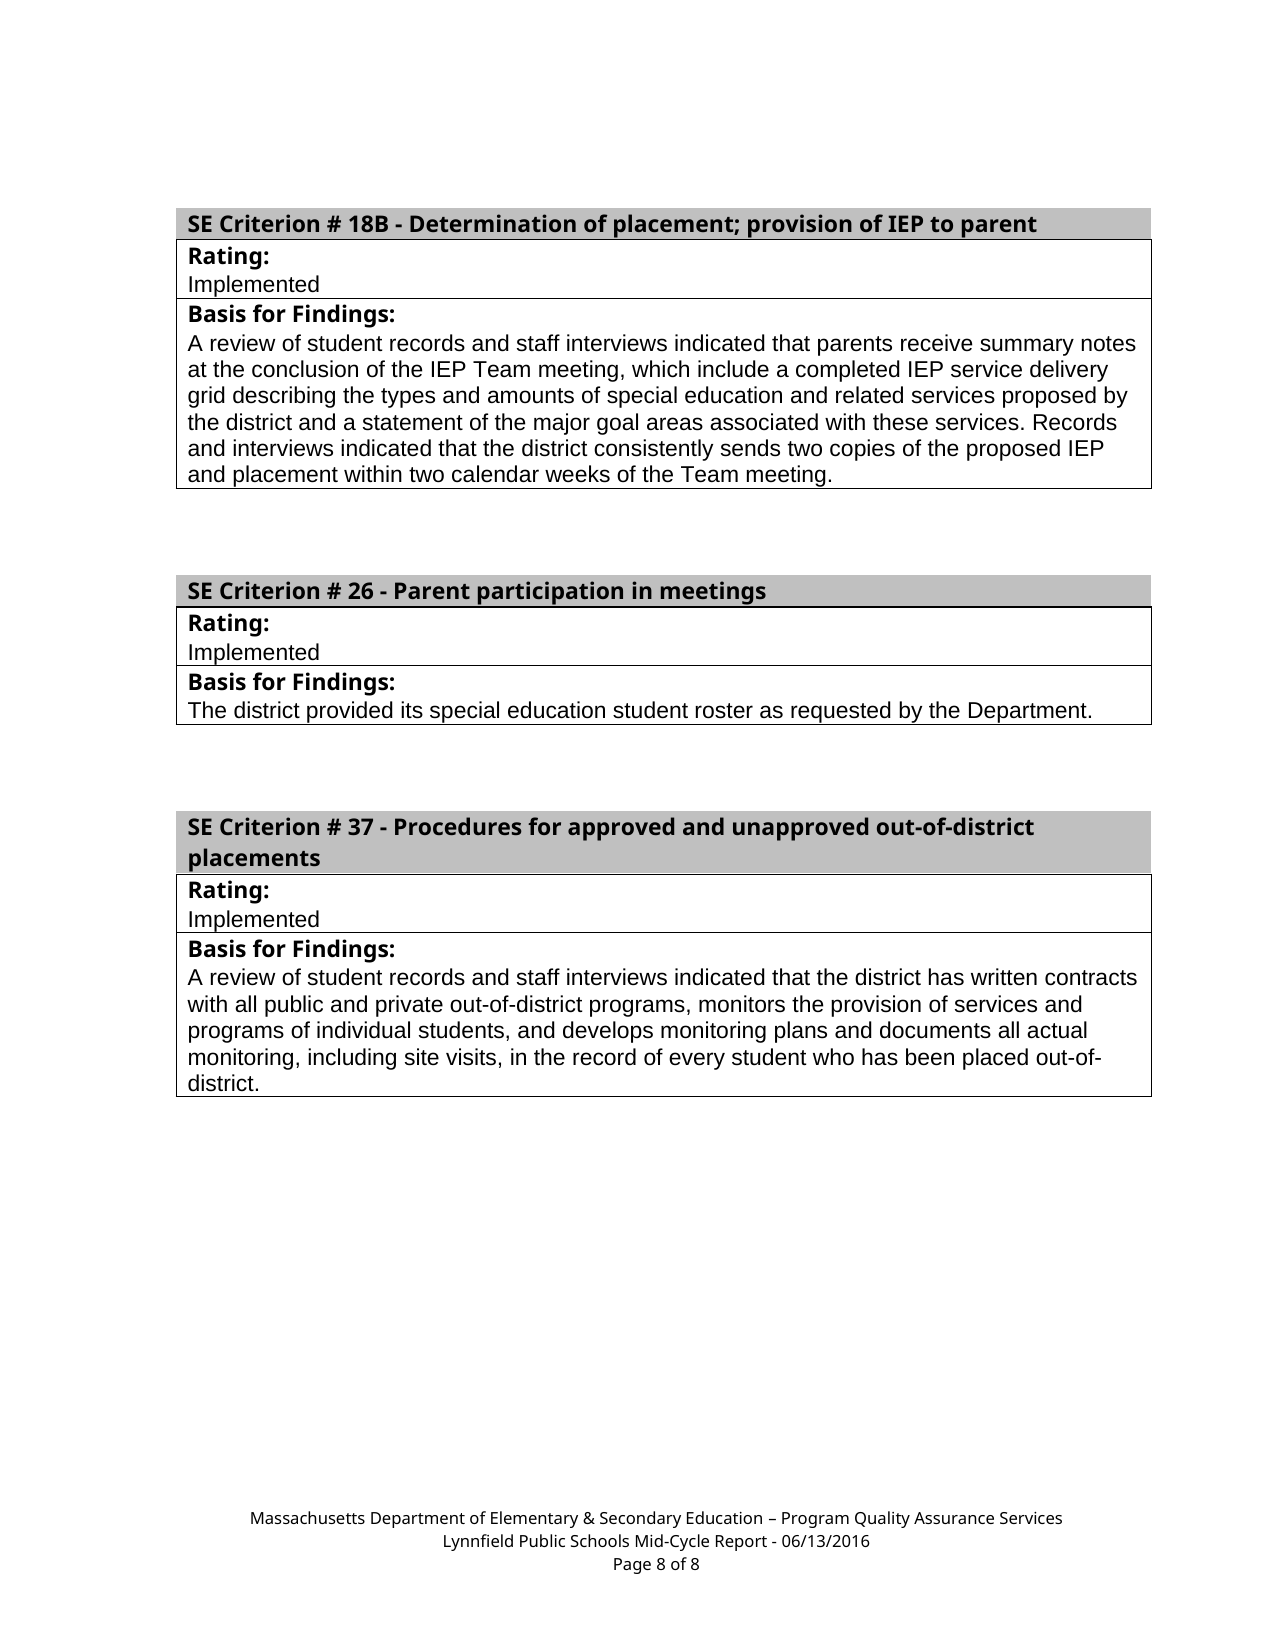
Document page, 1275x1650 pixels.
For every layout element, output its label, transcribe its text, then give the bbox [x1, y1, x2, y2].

table_cell The district provided its special education student roster as requested by the Department. [177, 697, 1151, 724]
table_cell Basis for Findings: [177, 666, 1151, 697]
table_cell Implemented [177, 271, 1151, 297]
table_cell Implemented [177, 639, 1151, 665]
table_cell Basis for Findings: [177, 933, 1151, 964]
table_cell Rating: [177, 875, 1151, 906]
table_cell A review of student records and staff interviews indicated that the district has written contracts with all public and private out-of-district programs, monitors the provision of services and programs of individual students, and develops monitoring plans and documents all actual monitoring, including site visits, in the record of every student who has been placed out-of-district. [177, 964, 1151, 1096]
table_cell A review of student records and staff interviews indicated that parents receive summary notes at the conclusion of the IEP Team meeting, which include a completed IEP service delivery grid describing the types and amounts of special education and related services proposed by the district and a statement of the major goal areas associated with these services. Records and interviews indicated that the district consistently sends two copies of the proposed IEP and placement within two calendar weeks of the Team meeting. [177, 330, 1151, 488]
table_cell Implemented [177, 906, 1151, 932]
table_header SE Criterion # 18B - Determination of placement; provision of IEP to parent [176, 208, 1151, 239]
table_cell Rating: [177, 240, 1151, 271]
table_cell Rating: [177, 608, 1151, 639]
table_header SE Criterion # 26 - Parent participation in meetings [176, 575, 1151, 606]
table_header SE Criterion # 37 - Procedures for approved and unapproved out-of-district placements [176, 811, 1151, 873]
table_cell Basis for Findings: [177, 299, 1151, 330]
